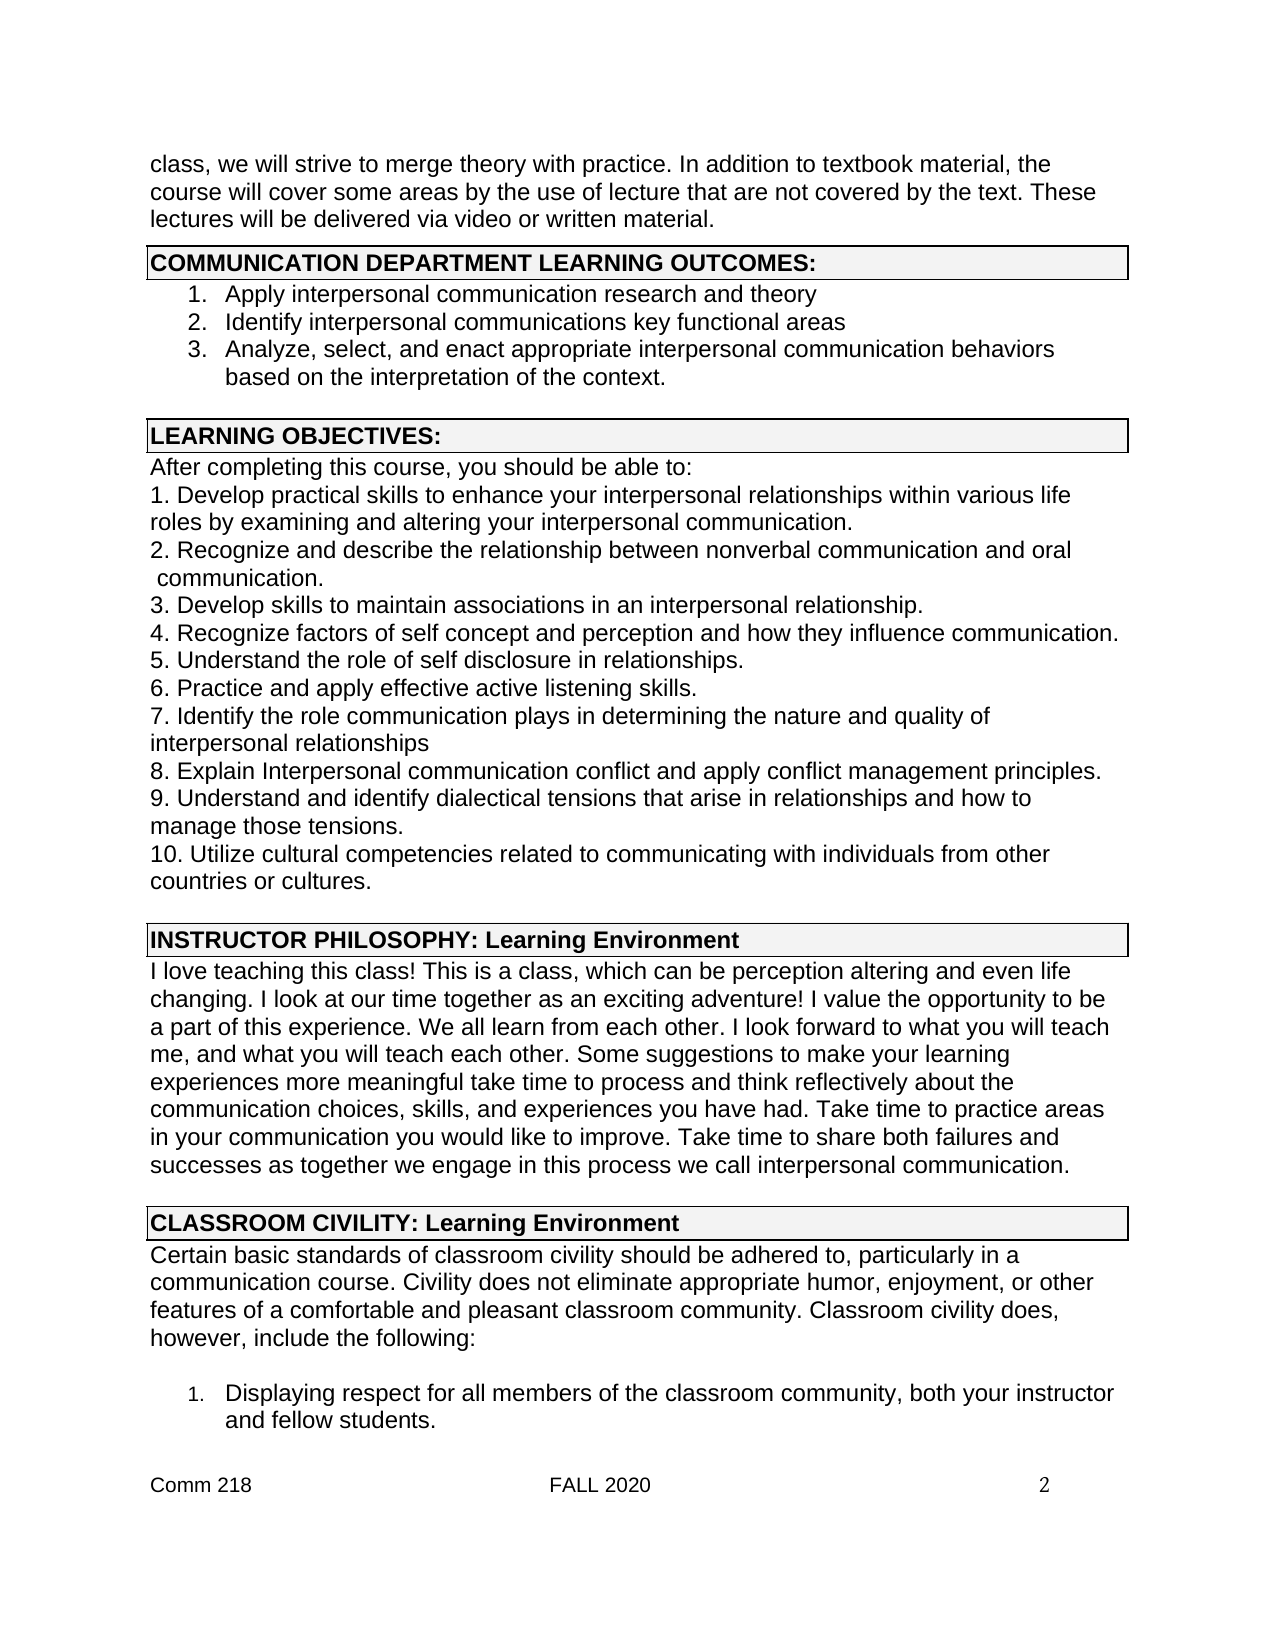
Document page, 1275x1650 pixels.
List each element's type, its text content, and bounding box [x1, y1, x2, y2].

text 6. Practice and apply effective active listening skills. [150, 674, 1125, 702]
text CLASSROOM CIVILITY: Learning Environment [148, 1207, 1127, 1239]
text 7. Identify the role communication plays in determining the nature and quality of interpersonal relationships [150, 702, 1125, 757]
text I love teaching this class! This is a class, which can be perception altering and even life changing. I look at our time together as an exciting adventure! I value the opportunity to be a part of this experience. We all learn from each other. I look forward to what you will teach me, and what you will teach each other. Some suggestions to make your learning experiences more meaningful take time to process and think reflectively about the communication choices, skills, and experiences you have had. Take time to practice areas in your communication you would like to improve. Take time to share both failures and successes as together we engage in this process we call interpersonal communication. [150, 957, 1125, 1178]
list Identify interpersonal communications key functional areas [187, 308, 1125, 335]
list Analyze, select, and enact appropriate interpersonal communication behaviors based on the interpretation of the context. [187, 335, 1125, 391]
text LEARNING OBJECTIVES: [148, 420, 1127, 452]
list Apply interpersonal communication research and theory [187, 280, 1125, 308]
text 10. Utilize cultural competencies related to communicating with individuals from other countries or cultures. [150, 839, 1125, 895]
text 4. Recognize factors of self concept and perception and how they influence communication. [150, 619, 1125, 646]
text 8. Explain Interpersonal communication conflict and apply conflict management principles. [150, 757, 1125, 784]
text Certain basic standards of classroom civility should be adhered to, particularly in a communication course. Civility does not eliminate appropriate humor, enjoyment, or other features of a comfortable and pleasant classroom community. Classroom civility does, however, include the following: [150, 1241, 1125, 1351]
text 3. Develop skills to maintain associations in an interpersonal relationship. [150, 591, 1125, 619]
text 5. Understand the role of self disclosure in relationships. [150, 646, 1125, 674]
text INSTRUCTOR PHILOSOPHY: Learning Environment [148, 924, 1127, 956]
text communication. [150, 563, 1125, 591]
list Displaying respect for all members of the classroom community, both your instructor and fellow students. [187, 1379, 1125, 1434]
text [150, 150, 1125, 233]
text COMMUNICATION DEPARTMENT LEARNING OUTCOMES: [148, 247, 1127, 279]
text After completing this course, you should be able to: [150, 453, 1125, 481]
text 9. Understand and identify dialectical tensions that arise in relationships and how to manage those tensions. [150, 784, 1125, 839]
text 2. Recognize and describe the relationship between nonverbal communication and oral [150, 536, 1125, 563]
text 1. Develop practical skills to enhance your interpersonal relationships within various life roles by examining and altering your interpersonal communication. [150, 481, 1125, 536]
